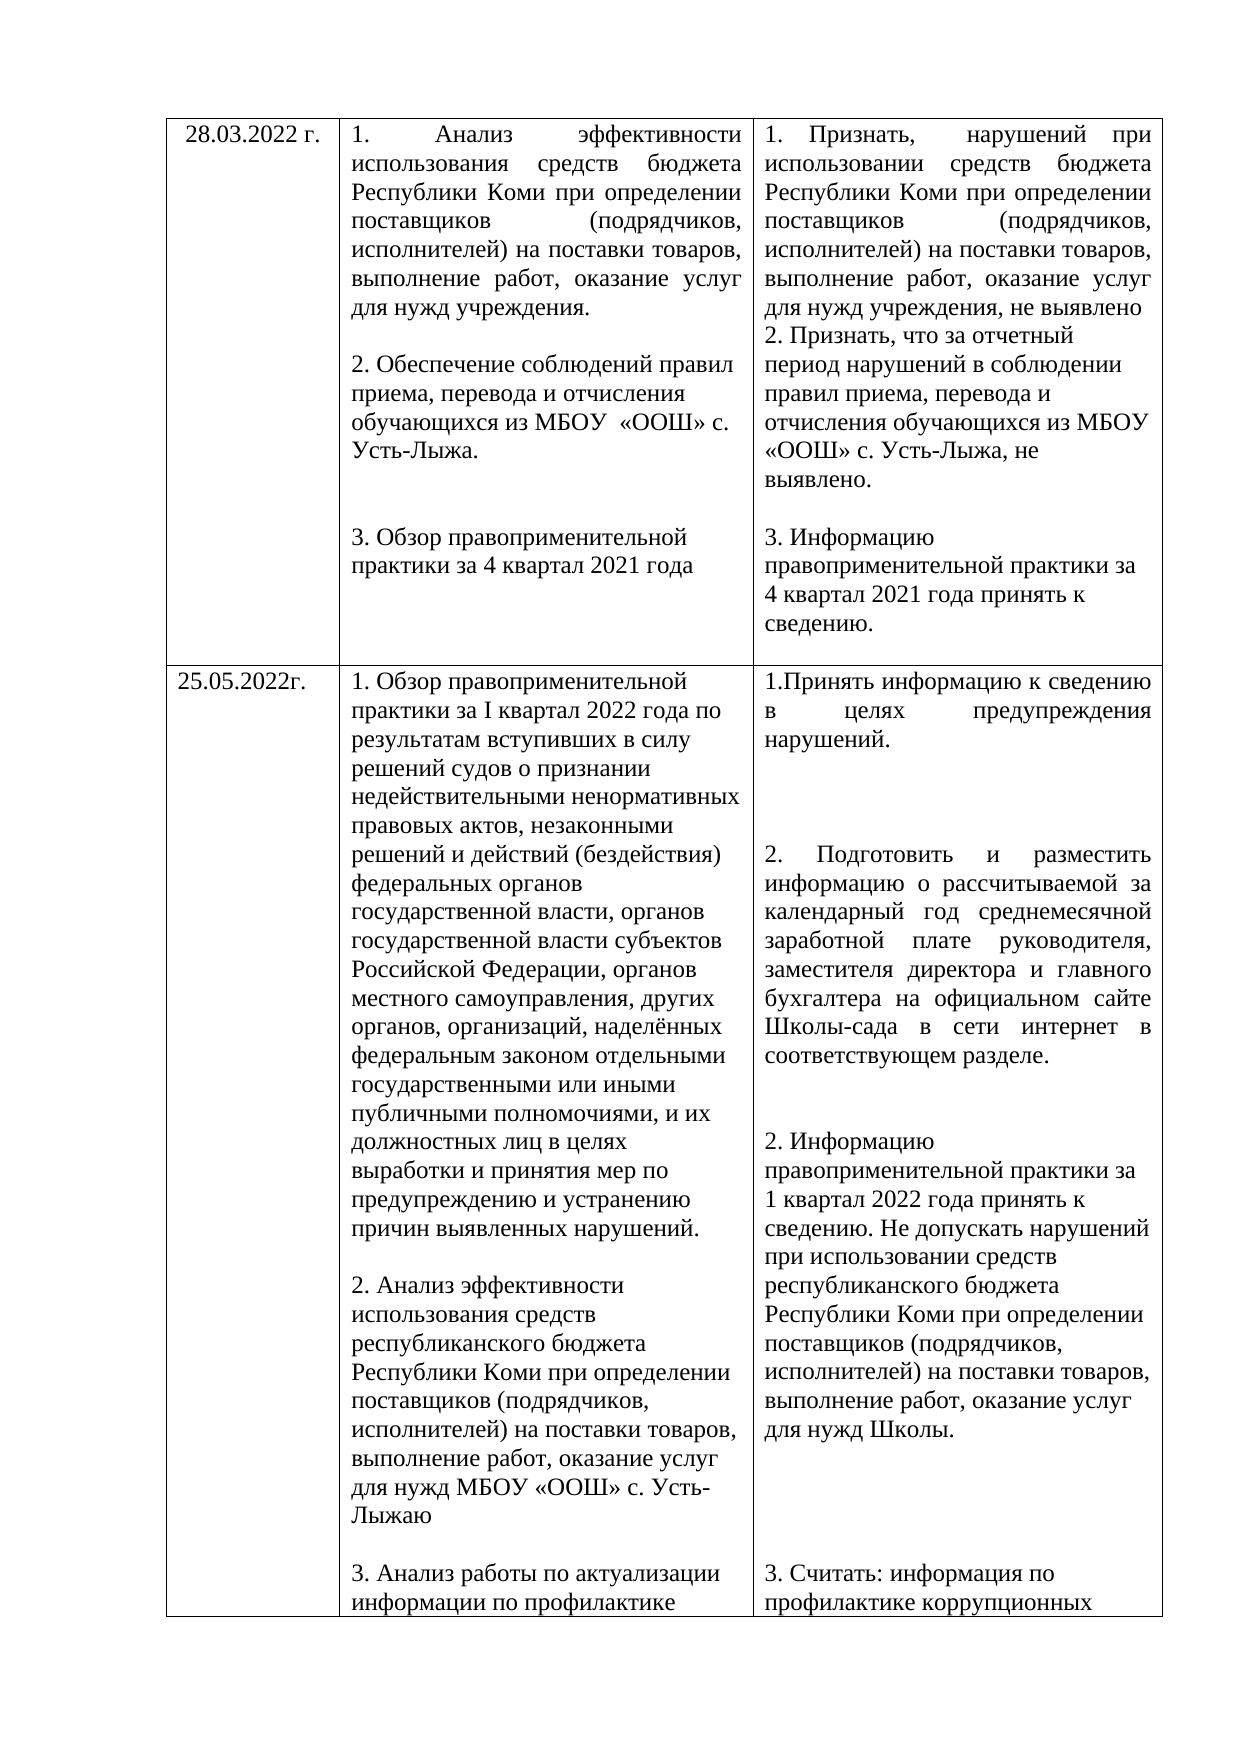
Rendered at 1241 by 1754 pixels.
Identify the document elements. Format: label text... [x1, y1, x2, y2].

table_cell 1. Признать, нарушений при использовании средств бюджета Республики Коми при определении поставщиков (подрядчиков, исполнителей) на поставки товаров, выполнение работ, оказание услуг для нужд учреждения, не выявлено 2. Признать, что за отчетный период нарушений в соблюдении правил приема, перевода и отчисления обучающихся из МБОУ «ООШ» с. Усть-Лыжа, не выявлено. 3. Информацию правоприменительной практики за 4 квартал 2021 года принять к сведению. [754, 119, 1162, 665]
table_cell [754, 666, 1162, 1616]
table_cell 25.05.2022г. [167, 666, 339, 1616]
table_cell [340, 666, 753, 1616]
table_cell 1. Анализ эффективности использования средств бюджета Республики Коми при определении поставщиков (подрядчиков, исполнителей) на поставки товаров, выполнение работ, оказание услуг для нужд учреждения. 2. Обеспечение соблюдений правил приема, перевода и отчисления обучающихся из МБОУ «ООШ» с. Усть-Лыжа. 3. Обзор правоприменительной практики за 4 квартал 2021 года [340, 119, 753, 665]
table_cell 28.03.2022 г. [167, 119, 339, 665]
